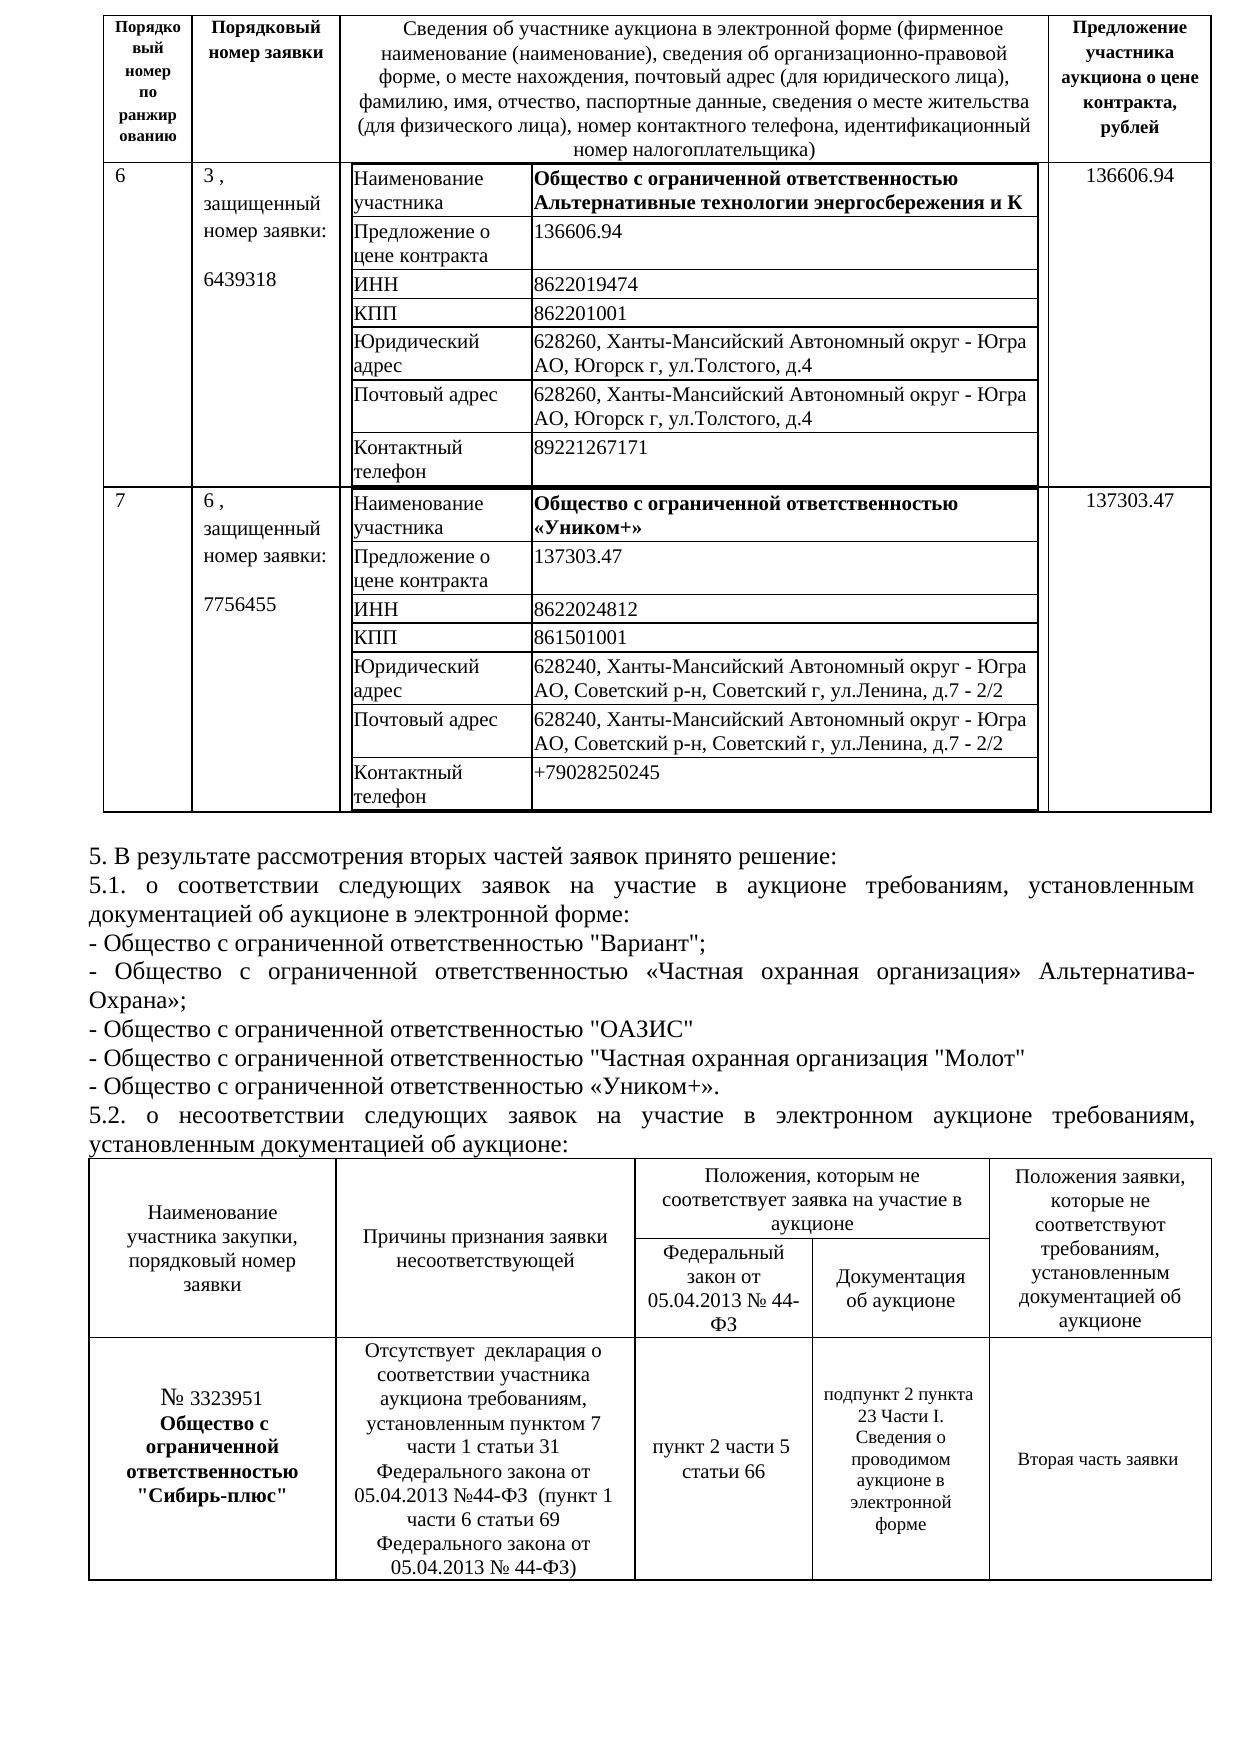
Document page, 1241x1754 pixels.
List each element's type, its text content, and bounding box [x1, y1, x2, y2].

table_cell [533, 490, 1037, 541]
table_cell [353, 270, 531, 298]
table_cell [353, 758, 531, 809]
table_cell [533, 758, 1037, 809]
table_cell 6 , защищенный номер заявки: 7756455 [193, 488, 339, 811]
table_cell 137303.47 [1049, 488, 1210, 811]
table_cell [533, 433, 1037, 485]
table_cell 3 , защищенный номер заявки: 6439318 [193, 163, 339, 486]
table_cell [353, 490, 531, 541]
table_cell [353, 624, 531, 651]
table_cell Отсутствует декларация о соответствии участника аукциона требованиям, установленным пунктом 7 части 1 статьи 31 Федерального закона от 05.04.2013 №44-ФЗ (пункт 1 части 6 статьи 69 Федерального закона от 05.04.2013 № 44-ФЗ) [337, 1338, 634, 1579]
table_cell подпункт 2 пункта 23 Части I. Сведения о проводимом аукционе в электронной форме [813, 1338, 989, 1579]
text 5.1. о соответствии следующих заявок на участие в аукционе требованиям, установленным документацией об аукционе в электронной форме: [89, 870, 1196, 928]
table_cell 7 [104, 488, 191, 811]
text - Общество с ограниченной ответственностью "ОАЗИС" [89, 1014, 1196, 1043]
table_cell [533, 542, 1037, 594]
table_header Предложение участника аукциона о цене контракта, рублей [1049, 16, 1210, 161]
table_header Порядковый номер заявки [193, 16, 339, 161]
table_cell [353, 542, 531, 594]
table_cell [353, 165, 531, 216]
table_cell 6 [104, 163, 191, 486]
table_cell Вторая часть заявки [990, 1338, 1211, 1579]
table_cell [533, 165, 1037, 216]
table_cell Документация об аукционе [813, 1239, 989, 1337]
table_cell [353, 217, 531, 269]
table_cell [353, 299, 531, 326]
table_cell [353, 705, 531, 757]
table_cell [353, 595, 531, 622]
text - Общество с ограниченной ответственностью «Частная охранная организация» Альтернатива-Охрана»; [89, 956, 1196, 1014]
text - Общество с ограниченной ответственностью "Частная охранная организация "Молот" [89, 1043, 1196, 1071]
table_cell [353, 328, 531, 379]
table_cell [341, 488, 351, 811]
table_header Положения заявки, которые не соответствуют требованиям, установленным документацией об аукционе [990, 1159, 1211, 1337]
table_cell [533, 653, 1037, 704]
text 5. В результате рассмотрения вторых частей заявок принято решение: [89, 841, 1196, 870]
table_cell [353, 653, 531, 704]
table_cell пункт 2 части 5 статьи 66 [636, 1338, 812, 1579]
table_cell [1039, 488, 1048, 811]
table_cell [1039, 163, 1048, 486]
table_cell [533, 381, 1037, 432]
table_header Сведения об участнике аукциона в электронной форме (фирменное наименование (наименование), сведения об организационно-правовой форме, о месте нахождения, почтовый адрес (для юридического лица), фамилию, имя, отчество, паспортные данные, сведения о месте жительства (для физического лица), номер контактного телефона, идентификационный номер налогоплательщика) [341, 16, 1048, 161]
table_cell [533, 624, 1037, 651]
text - Общество с ограниченной ответственностью "Вариант"; [89, 928, 1196, 956]
table_cell [533, 595, 1037, 622]
table_cell [353, 381, 531, 432]
table_header Положения, которым не соответствует заявка на участие в аукционе [636, 1159, 989, 1238]
table_cell № 3323951 Общество с ограниченной ответственностью "Сибирь-плюс" [90, 1338, 335, 1579]
table_header Наименование участника закупки, порядковый номер заявки [90, 1159, 335, 1337]
table_header Порядковый номер по ранжированию [104, 16, 191, 161]
table_cell [341, 163, 351, 486]
table_cell [353, 433, 531, 485]
table_cell Федеральный закон от 05.04.2013 № 44-ФЗ [636, 1239, 812, 1337]
table_cell [533, 705, 1037, 757]
table_cell [533, 217, 1037, 269]
table_cell [533, 299, 1037, 326]
table_cell [533, 270, 1037, 298]
text - Общество с ограниченной ответственностью «Уником+». [89, 1071, 1196, 1100]
table_header Причины признания заявки несоответствующей [337, 1159, 634, 1337]
text 5.2. о несоответствии следующих заявок на участие в электронном аукционе требованиям, установленным документацией об аукционе: [89, 1100, 1196, 1158]
table_cell [533, 328, 1037, 379]
table_cell 136606.94 [1049, 163, 1210, 486]
